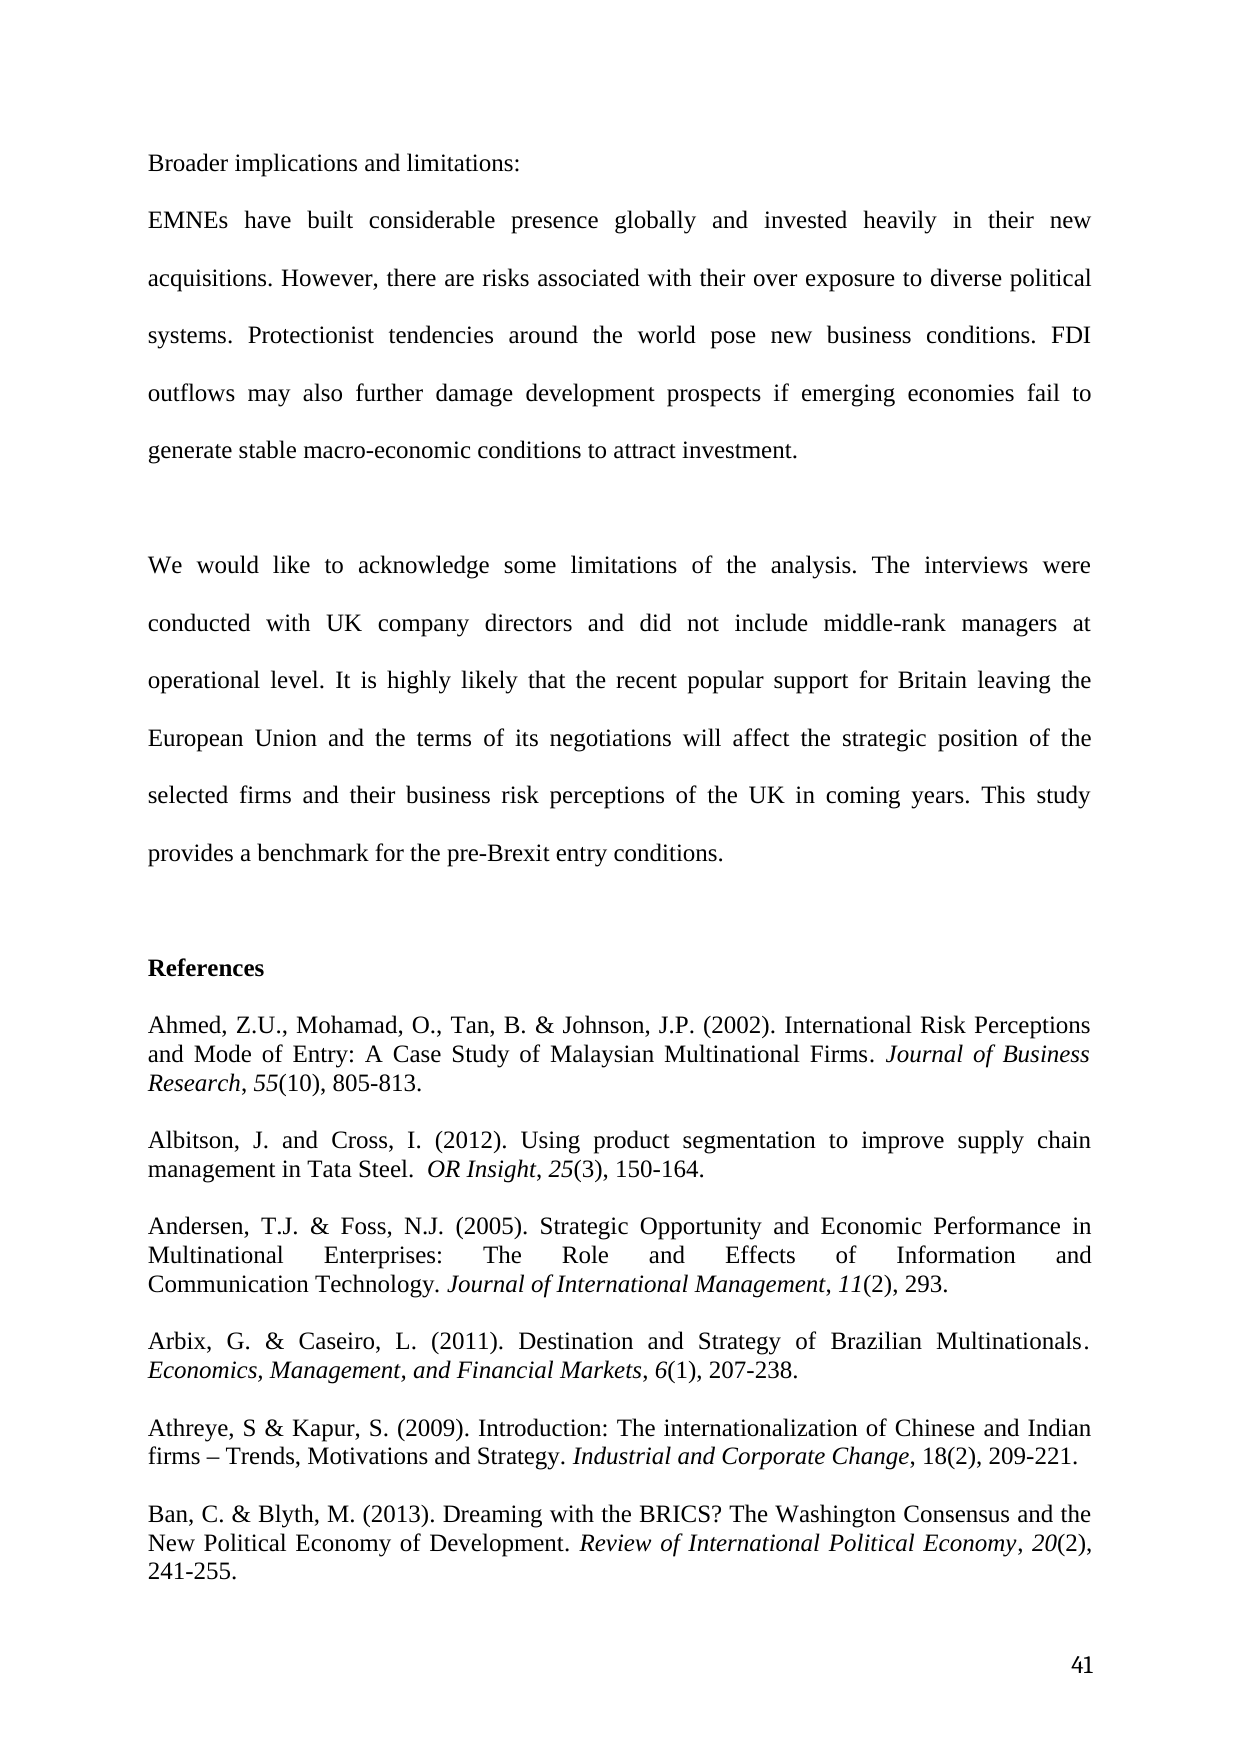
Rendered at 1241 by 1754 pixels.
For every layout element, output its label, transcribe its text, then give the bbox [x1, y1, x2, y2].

text Albitson, J. and Cross, I. (2012). Using product segmentation to improve supply chain management in Tata Steel. OR Insight, 25(3), 150-164. [148, 1125, 1092, 1183]
text Broader implications and limitations: [148, 148, 1092, 176]
text EMNEs have built considerable presence globally and invested heavily in their new acquisitions. However, there are risks associated with their over exposure to diverse political systems. Protectionist tendencies around the world pose new business conditions. FDI outflows may also further damage development prospects if emerging economies fail to generate stable macro-economic conditions to attract investment. [148, 205, 1092, 464]
text Ahmed, Z.U., Mohamad, O., Tan, B. & Johnson, J.P. (2002). International Risk Perceptions and Mode of Entry: A Case Study of Malaysian Multinational Firms. Journal of Business Research, 55(10), 805-813. [148, 1010, 1092, 1096]
text We would like to acknowledge some limitations of the analysis. The interviews were conducted with UK company directors and did not include middle-rank managers at operational level. It is highly likely that the recent popular support for Britain leaving the European Union and the terms of its negotiations will affect the strategic position of the selected firms and their business risk perceptions of the UK in coming years. This study provides a benchmark for the pre-Brexit entry conditions. [148, 550, 1092, 866]
text Arbix, G. & Caseiro, L. (2011). Destination and Strategy of Brazilian Multinationals. Economics, Management, and Financial Markets, 6(1), 207-238. [148, 1326, 1092, 1384]
text Andersen, T.J. & Foss, N.J. (2005). Strategic Opportunity and Economic Performance in Multinational Enterprises: The Role and Effects of Information and Communication Technology. Journal of International Management, 11(2), 293. [148, 1211, 1092, 1298]
text References [148, 953, 1092, 981]
text Athreye, S & Kapur, S. (2009). Introduction: The internationalization of Chinese and Indian firms – Trends, Motivations and Strategy. Industrial and Corporate Change, 18(2), 209-221. [148, 1413, 1092, 1470]
text Ban, C. & Blyth, M. (2013). Dreaming with the BRICS? The Washington Consensus and the New Political Economy of Development. Review of International Political Economy, 20(2), 241-255. [148, 1499, 1092, 1585]
